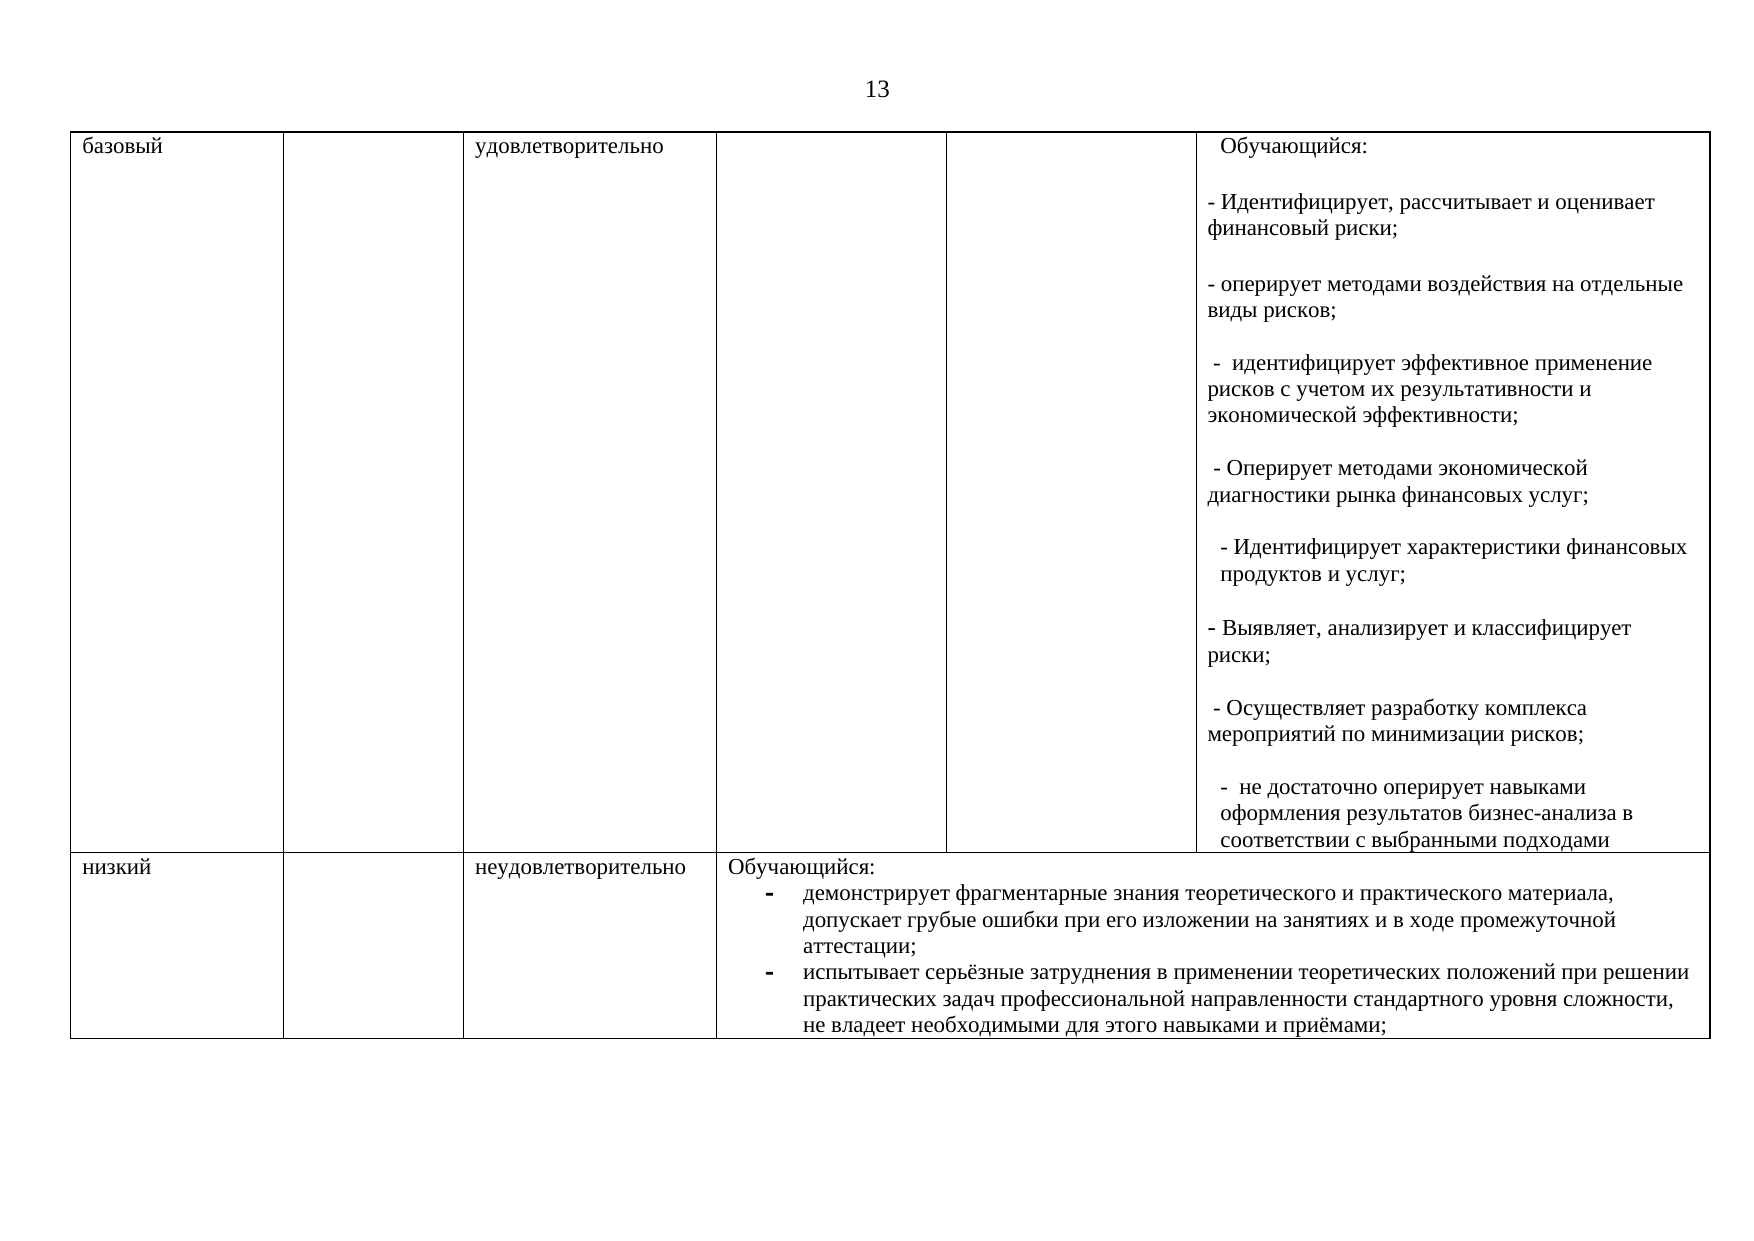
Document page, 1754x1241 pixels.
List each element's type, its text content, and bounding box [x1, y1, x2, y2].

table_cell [717, 853, 1709, 1037]
table_cell неудовлетворительно [464, 853, 716, 1037]
table_cell удовлетворительно [464, 133, 716, 852]
table_cell [284, 853, 463, 1037]
table_cell [284, 133, 463, 852]
table_cell низкий [71, 853, 283, 1037]
table_cell [947, 133, 1196, 852]
table_cell [717, 133, 946, 852]
table_cell Обучающийся: - Идентифицирует, рассчитывает и оценивает финансовый риски; - оперирует методами воздействия на отдельные виды рисков; - идентифицирует эффективное применение рисков с учетом их результативности и экономической эффективности; - Оперирует методами экономической диагностики рынка финансовых услуг; - Идентифицирует характеристики финансовых продуктов и услуг; - Выявляет, анализирует и классифицирует риски; - Осуществляет разработку комплекса мероприятий по минимизации рисков; - не достаточно оперирует навыками оформления результатов бизнес-анализа в соответствии с выбранными подходами [1197, 133, 1709, 852]
table_cell базовый [71, 133, 283, 852]
